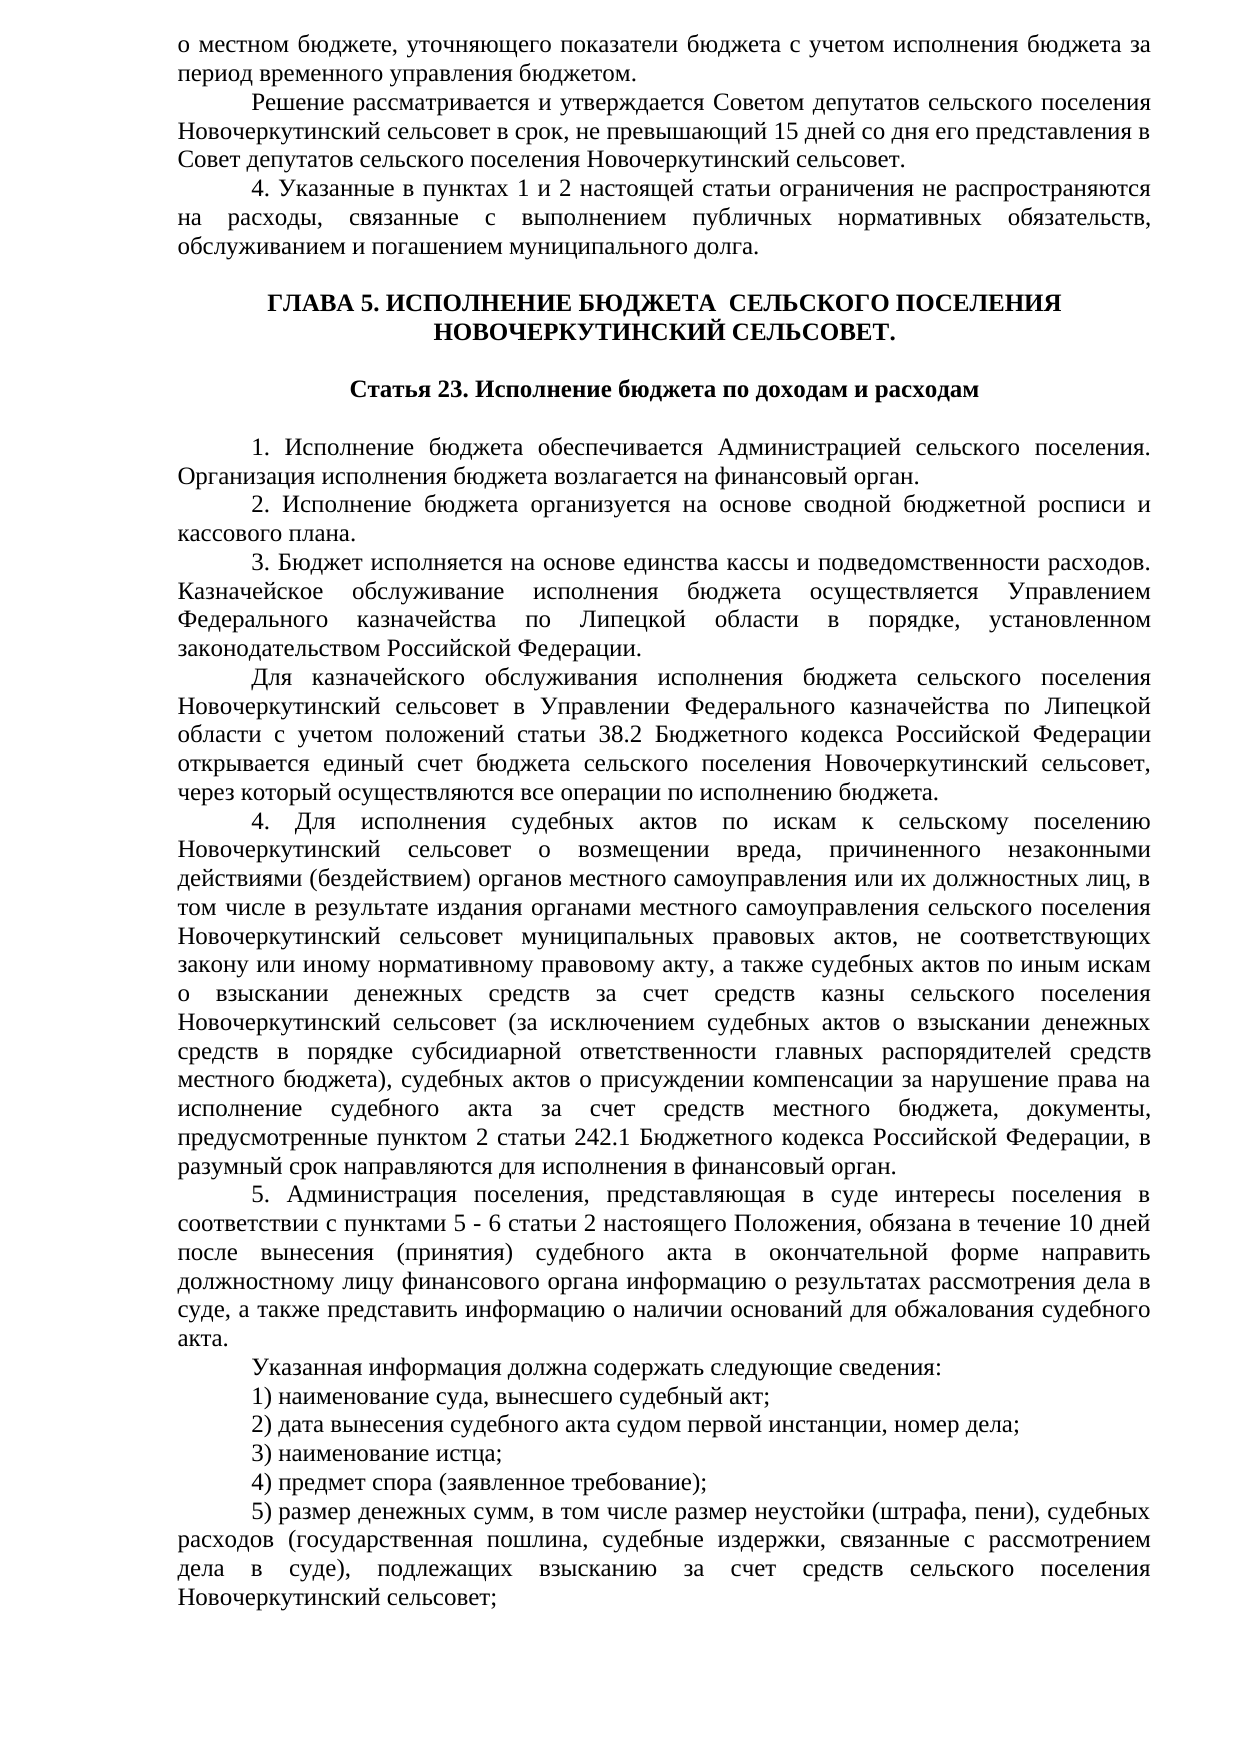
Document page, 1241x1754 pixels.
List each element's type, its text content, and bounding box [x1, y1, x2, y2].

text Решение рассматривается и утверждается Советом депутатов сельского поселения Новочеркутинский сельсовет в срок, не превышающий 15 дней со дня его представления в Совет депутатов сельского поселения Новочеркутинский сельсовет. [177, 87, 1152, 173]
text 1) наименование суда, вынесшего судебный акт; [177, 1381, 1152, 1409]
text 4) предмет спора (заявленное требование); [177, 1467, 1152, 1496]
text Статья 23. Исполнение бюджета по доходам и расходам [177, 374, 1152, 403]
text Указанная информация должна содержать следующие сведения: [177, 1352, 1152, 1381]
text 4. Указанные в пунктах 1 и 2 настоящей статьи ограничения не распространяются на расходы, связанные с выполнением публичных нормативных обязательств, обслуживанием и погашением муниципального долга. [177, 173, 1152, 259]
text 1. Исполнение бюджета обеспечивается Администрацией сельского поселения. Организация исполнения бюджета возлагается на финансовый орган. [177, 432, 1152, 489]
text 5. Администрация поселения, представляющая в суде интересы поселения в соответствии с пунктами 5 - 6 статьи 2 настоящего Положения, обязана в течение 10 дней после вынесения (принятия) судебного акта в окончательной форме направить должностному лицу финансового органа информацию о результатах рассмотрения дела в суде, а также представить информацию о наличии оснований для обжалования судебного акта. [177, 1179, 1152, 1352]
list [177, 29, 1152, 87]
text 3) наименование истца; [177, 1438, 1152, 1467]
text 3. Бюджет исполняется на основе единства кассы и подведомственности расходов. Казначейское обслуживание исполнения бюджета осуществляется Управлением Федерального казначейства по Липецкой области в порядке, установленном законодательством Российской Федерации. [177, 547, 1152, 662]
text 4. Для исполнения судебных актов по искам к сельскому поселению Новочеркутинский сельсовет о возмещении вреда, причиненного незаконными действиями (бездействием) органов местного самоуправления или их должностных лиц, в том числе в результате издания органами местного самоуправления сельского поселения Новочеркутинский сельсовет муниципальных правовых актов, не соответствующих закону или иному нормативному правовому акту, а также судебных актов по иным искам о взыскании денежных средств за счет средств казны сельского поселения Новочеркутинский сельсовет (за исключением судебных актов о взыскании денежных средств в порядке субсидиарной ответственности главных распорядителей средств местного бюджета), судебных актов о присуждении компенсации за нарушение права на исполнение судебного акта за счет средств местного бюджета, документы, предусмотренные пунктом 2 статьи 242.1 Бюджетного кодекса Российской Федерации, в разумный срок направляются для исполнения в финансовый орган. [177, 806, 1152, 1179]
text ГЛАВА 5. ИСПОЛНЕНИЕ БЮДЖЕТА СЕЛЬСКОГО ПОСЕЛЕНИЯ НОВОЧЕРКУТИНСКИЙ СЕЛЬСОВЕТ. [177, 288, 1152, 346]
text Для казначейского обслуживания исполнения бюджета сельского поселения Новочеркутинский сельсовет в Управлении Федерального казначейства по Липецкой области с учетом положений статьи 38.2 Бюджетного кодекса Российской Федерации открывается единый счет бюджета сельского поселения Новочеркутинский сельсовет, через который осуществляются все операции по исполнению бюджета. [177, 662, 1152, 806]
text 2) дата вынесения судебного акта судом первой инстанции, номер дела; [177, 1409, 1152, 1438]
text 2. Исполнение бюджета организуется на основе сводной бюджетной росписи и кассового плана. [177, 489, 1152, 547]
text 5) размер денежных сумм, в том числе размер неустойки (штрафа, пени), судебных расходов (государственная пошлина, судебные издержки, связанные с рассмотрением дела в суде), подлежащих взысканию за счет средств сельского поселения Новочеркутинский сельсовет; [177, 1496, 1152, 1611]
